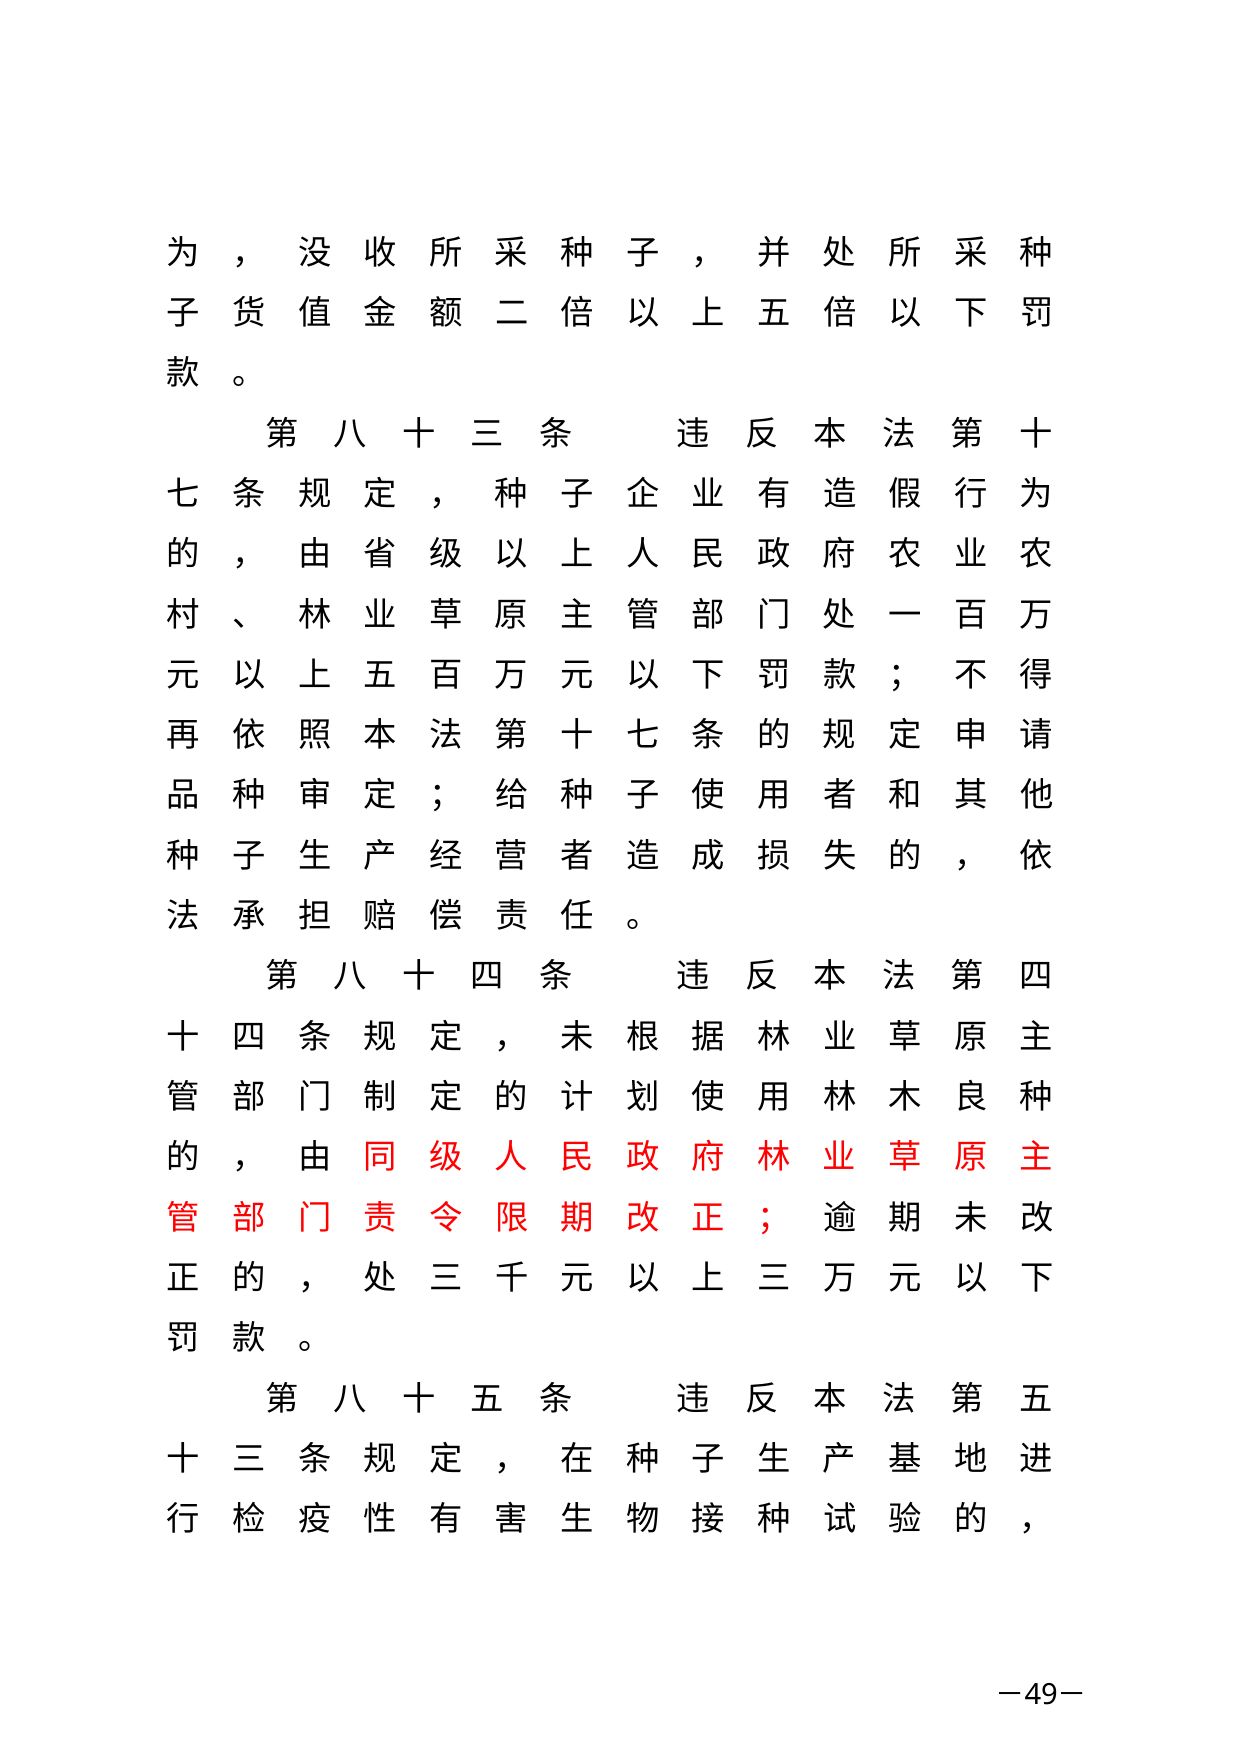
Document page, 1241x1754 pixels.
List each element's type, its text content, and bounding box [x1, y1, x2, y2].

text 第八十四条 违反本法第四十四条规定，未根据林业草原主管部门制定的计划使用林木良种的，由同级人民政府林业草原主管部门责令限期改正；逾期未改正的，处三千元以上三万元以下罚款。 [167, 943, 1085, 1365]
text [167, 1365, 1085, 1546]
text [167, 219, 1085, 400]
text 第八十三条 违反本法第十七条规定，种子企业有造假行为的，由省级以上人民政府农业农村、林业草原主管部门处一百万元以上五百万元以下罚款；不得再依照本法第十七条的规定申请品种审定；给种子使用者和其他种子生产经营者造成损失的，依法承担赔偿责任。 [167, 400, 1085, 943]
